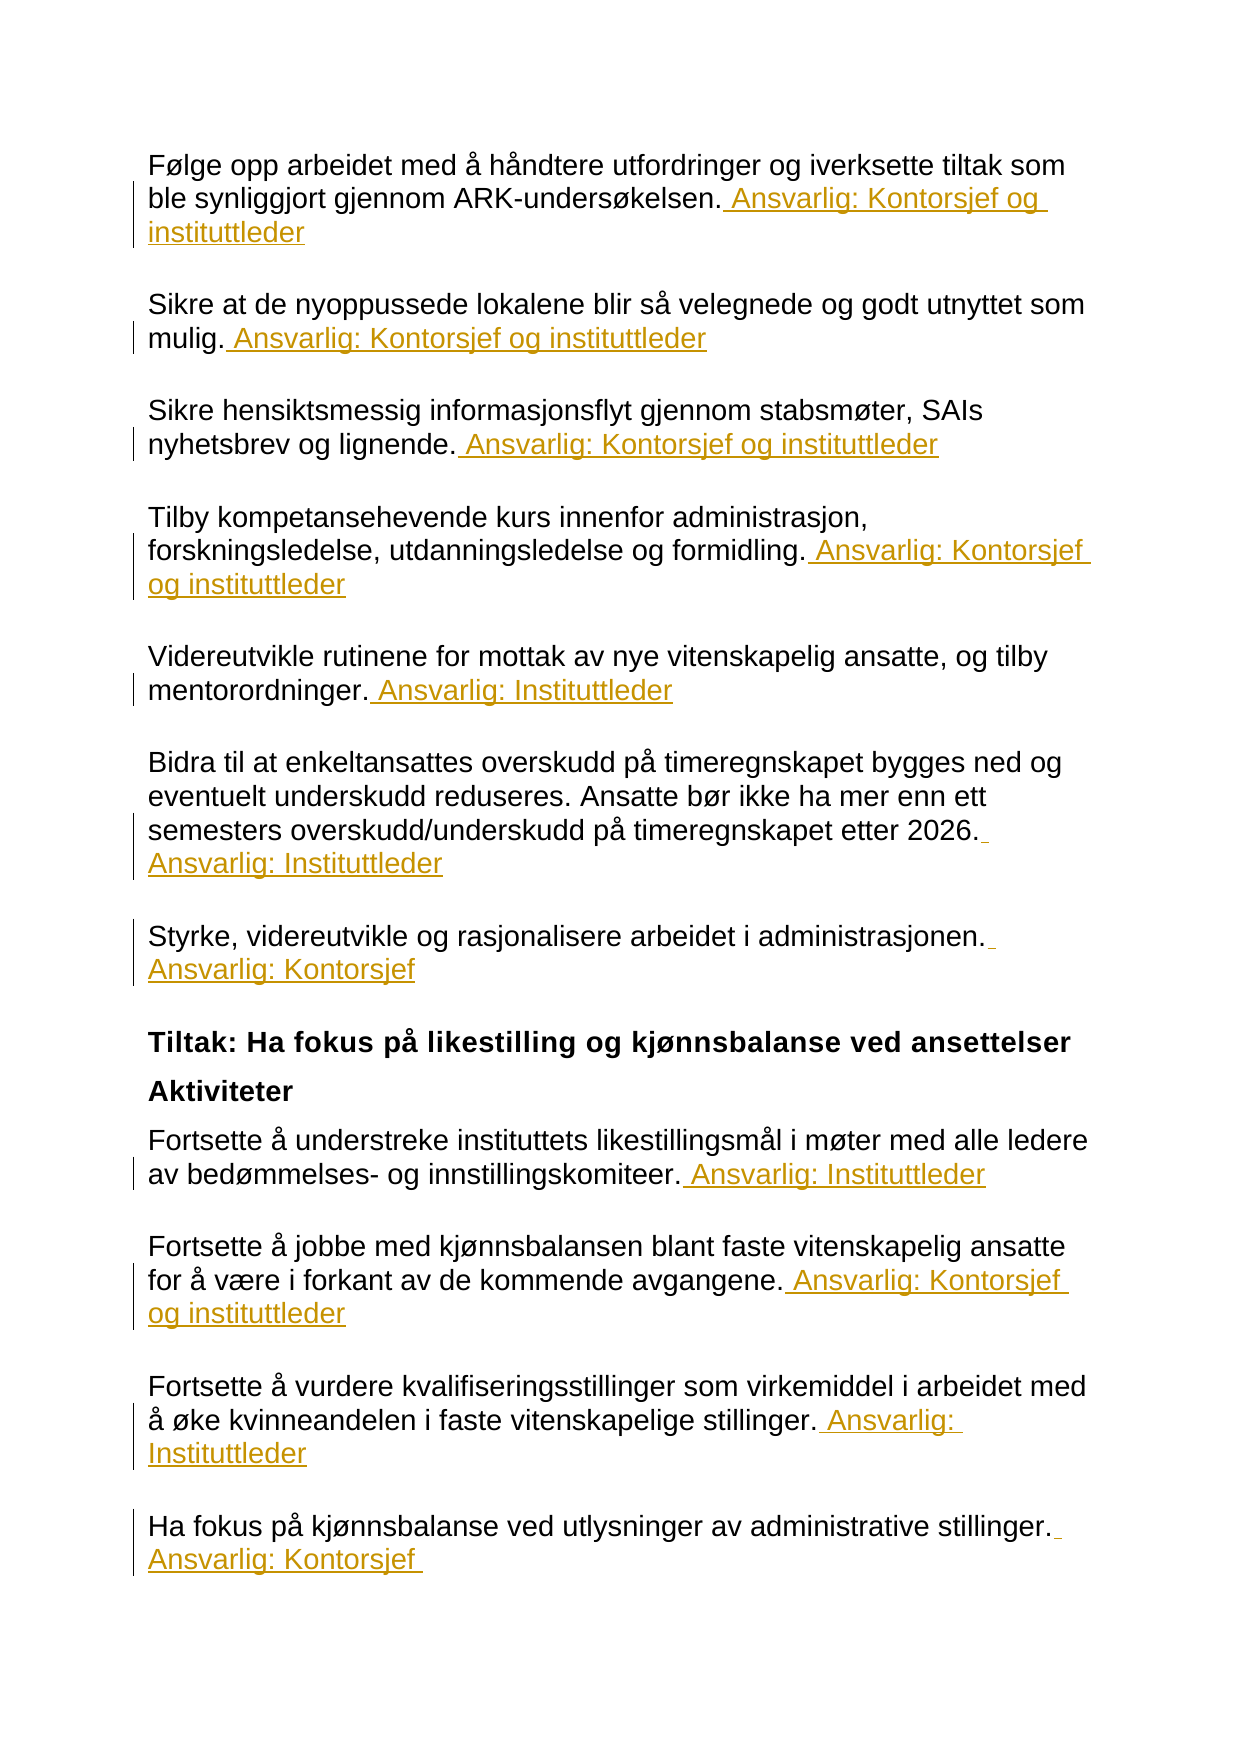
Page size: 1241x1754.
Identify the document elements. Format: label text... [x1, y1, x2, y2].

text Tiltak: Ha fokus på likestilling og kjønnsbalanse ved ansettelser [148, 1025, 1093, 1058]
text Sikre hensiktsmessig informasjonsflyt gjennom stabsmøter, SAIs nyhetsbrev og lignende. [148, 393, 1093, 461]
text Styrke, videreutvikle og rasjonalisere arbeidet i administrasjonen. [148, 919, 1093, 986]
text Følge opp arbeidet med å håndtere utfordringer og iverksette tiltak som ble synliggjort gjennom ARK-undersøkelsen. [148, 148, 1093, 248]
text Fortsette å understreke instituttets likestillingsmål i møter med alle ledere av bedømmelses- og innstillingskomiteer. [148, 1123, 1093, 1190]
text Bidra til at enkeltansattes overskudd på timeregnskapet bygges ned og eventuelt underskudd reduseres. Ansatte bør ikke ha mer enn ett semesters overskudd/underskudd på timeregnskapet etter 2026. [148, 745, 1093, 879]
text Tilby kompetansehevende kurs innenfor administrasjon, forskningsledelse, utdanningsledelse og formidling. [148, 499, 1093, 600]
text Fortsette å jobbe med kjønnsbalansen blant faste vitenskapelig ansatte for å være i forkant av de kommende avgangene. [148, 1229, 1093, 1330]
text Ha fokus på kjønnsbalanse ved utlysninger av administrative stillinger. [148, 1509, 1093, 1576]
text Fortsette å vurdere kvalifiseringsstillinger som virkemiddel i arbeidet med å øke kvinneandelen i faste vitenskapelige stillinger. [148, 1369, 1093, 1469]
text Aktiviteter [148, 1074, 1093, 1107]
text Videreutvikle rutinene for mottak av nye vitenskapelig ansatte, og tilby mentorordninger. [148, 639, 1093, 706]
text Sikre at de nyoppussede lokalene blir så velegnede og godt utnyttet som mulig. [148, 287, 1093, 354]
